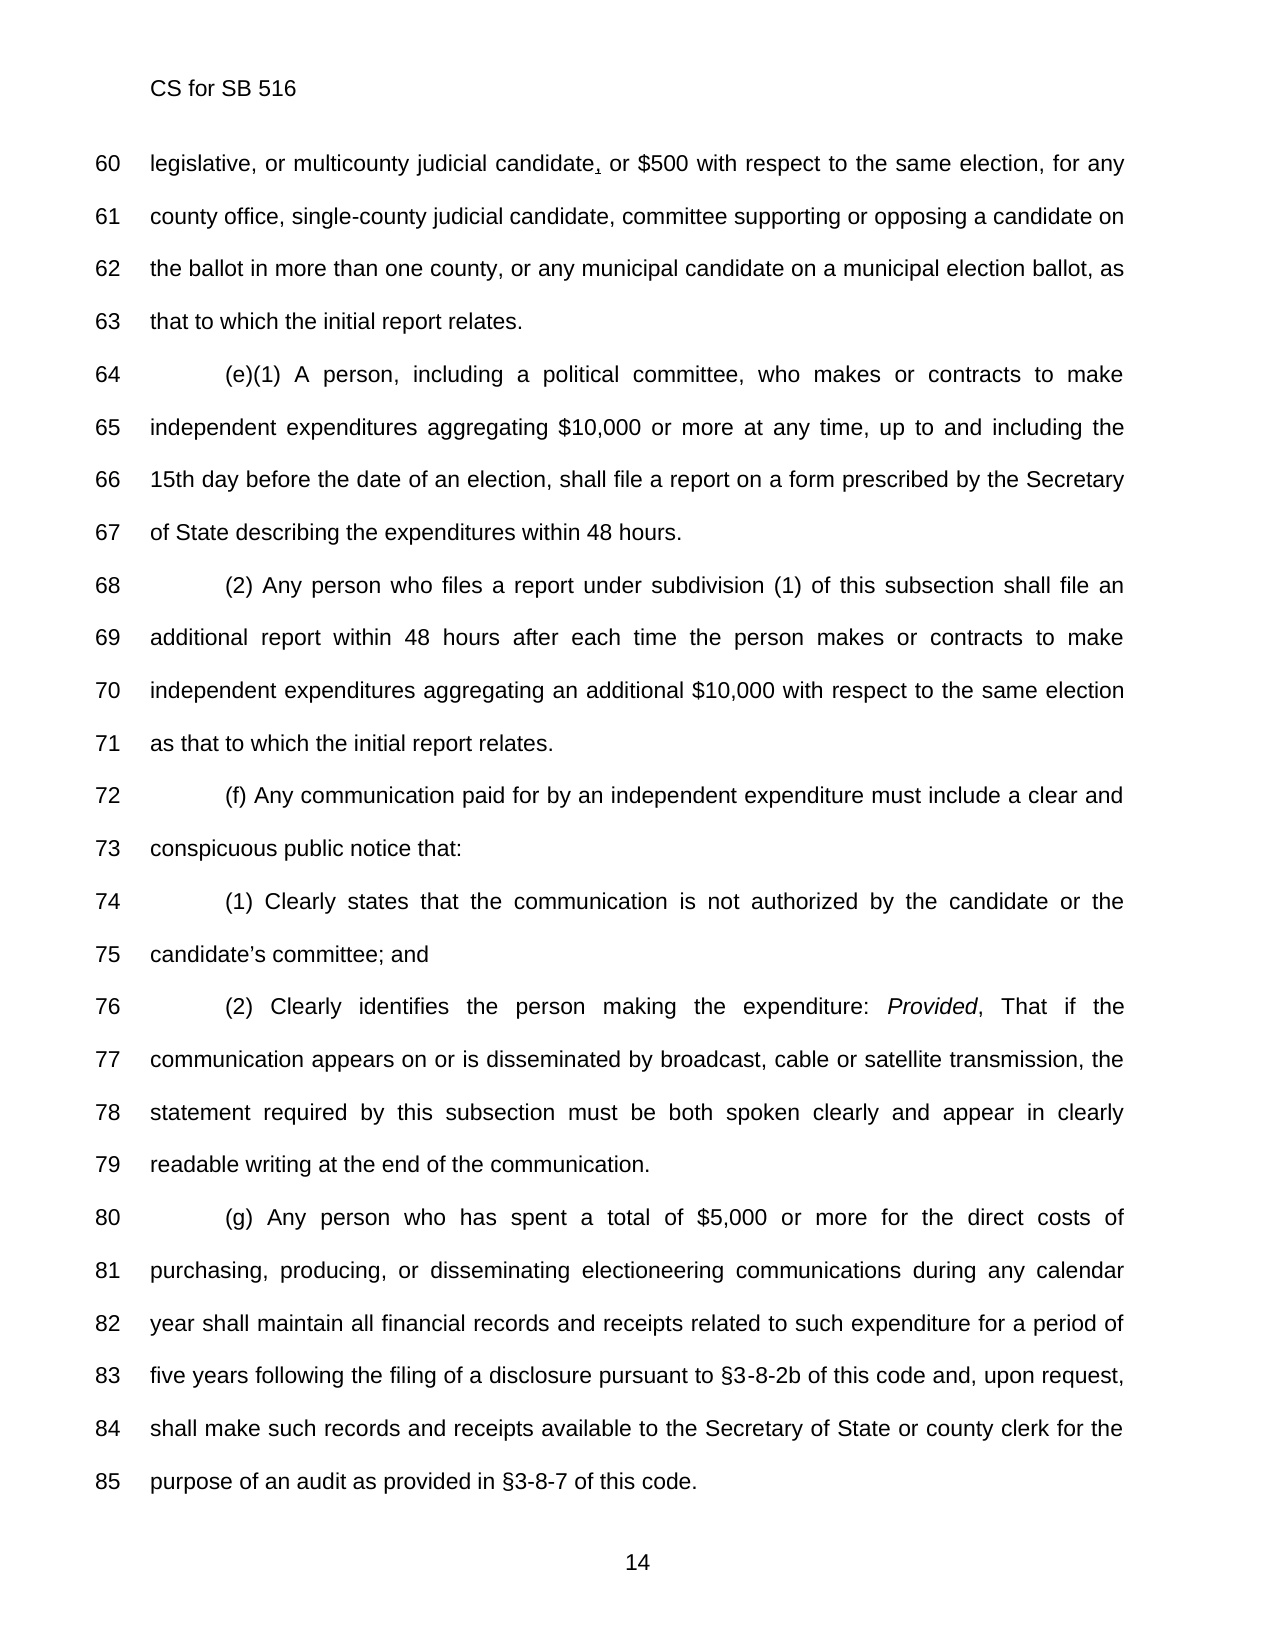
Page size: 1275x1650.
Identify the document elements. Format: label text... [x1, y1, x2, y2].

text (f) Any communication paid for by an independent expenditure must include a clear and conspicuous public notice that: [150, 782, 1125, 862]
text (2) Any person who files a report under subdivision (1) of this subsection shall file an additional report within 48 hours after each time the person makes or contracts to make independent expenditures aggregating an additional $10,000 with respect to the same election as that to which the initial report relates. [150, 572, 1125, 756]
text (e)(1) A person, including a political committee, who makes or contracts to make independent expenditures aggregating $10,000 or more at any time, up to and including the 15th day before the date of an election, shall file a report on a form prescribed by the Secretary of State describing the expenditures within 48 hours. [150, 361, 1125, 545]
text (g) Any person who has spent a total of $5,000 or more for the direct costs of purchasing, producing, or disseminating electioneering communications during any calendar year shall maintain all financial records and receipts related to such expenditure for a period of five years following the filing of a disclosure pursuant to §3-8-2b of this code and, upon request, shall make such records and receipts available to the Secretary of State or county clerk for the purpose of an audit as provided in §3-8-7 of this code. [150, 1204, 1125, 1494]
text (1) Clearly states that the communication is not authorized by the candidate or the candidate’s committee; and [150, 888, 1125, 967]
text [150, 150, 1125, 334]
text (2) Clearly identifies the person making the expenditure: Provided, That if the communication appears on or is disseminated by broadcast, cable or satellite transmission, the statement required by this subsection must be both spoken clearly and appear in clearly readable writing at the end of the communication. [150, 993, 1125, 1178]
